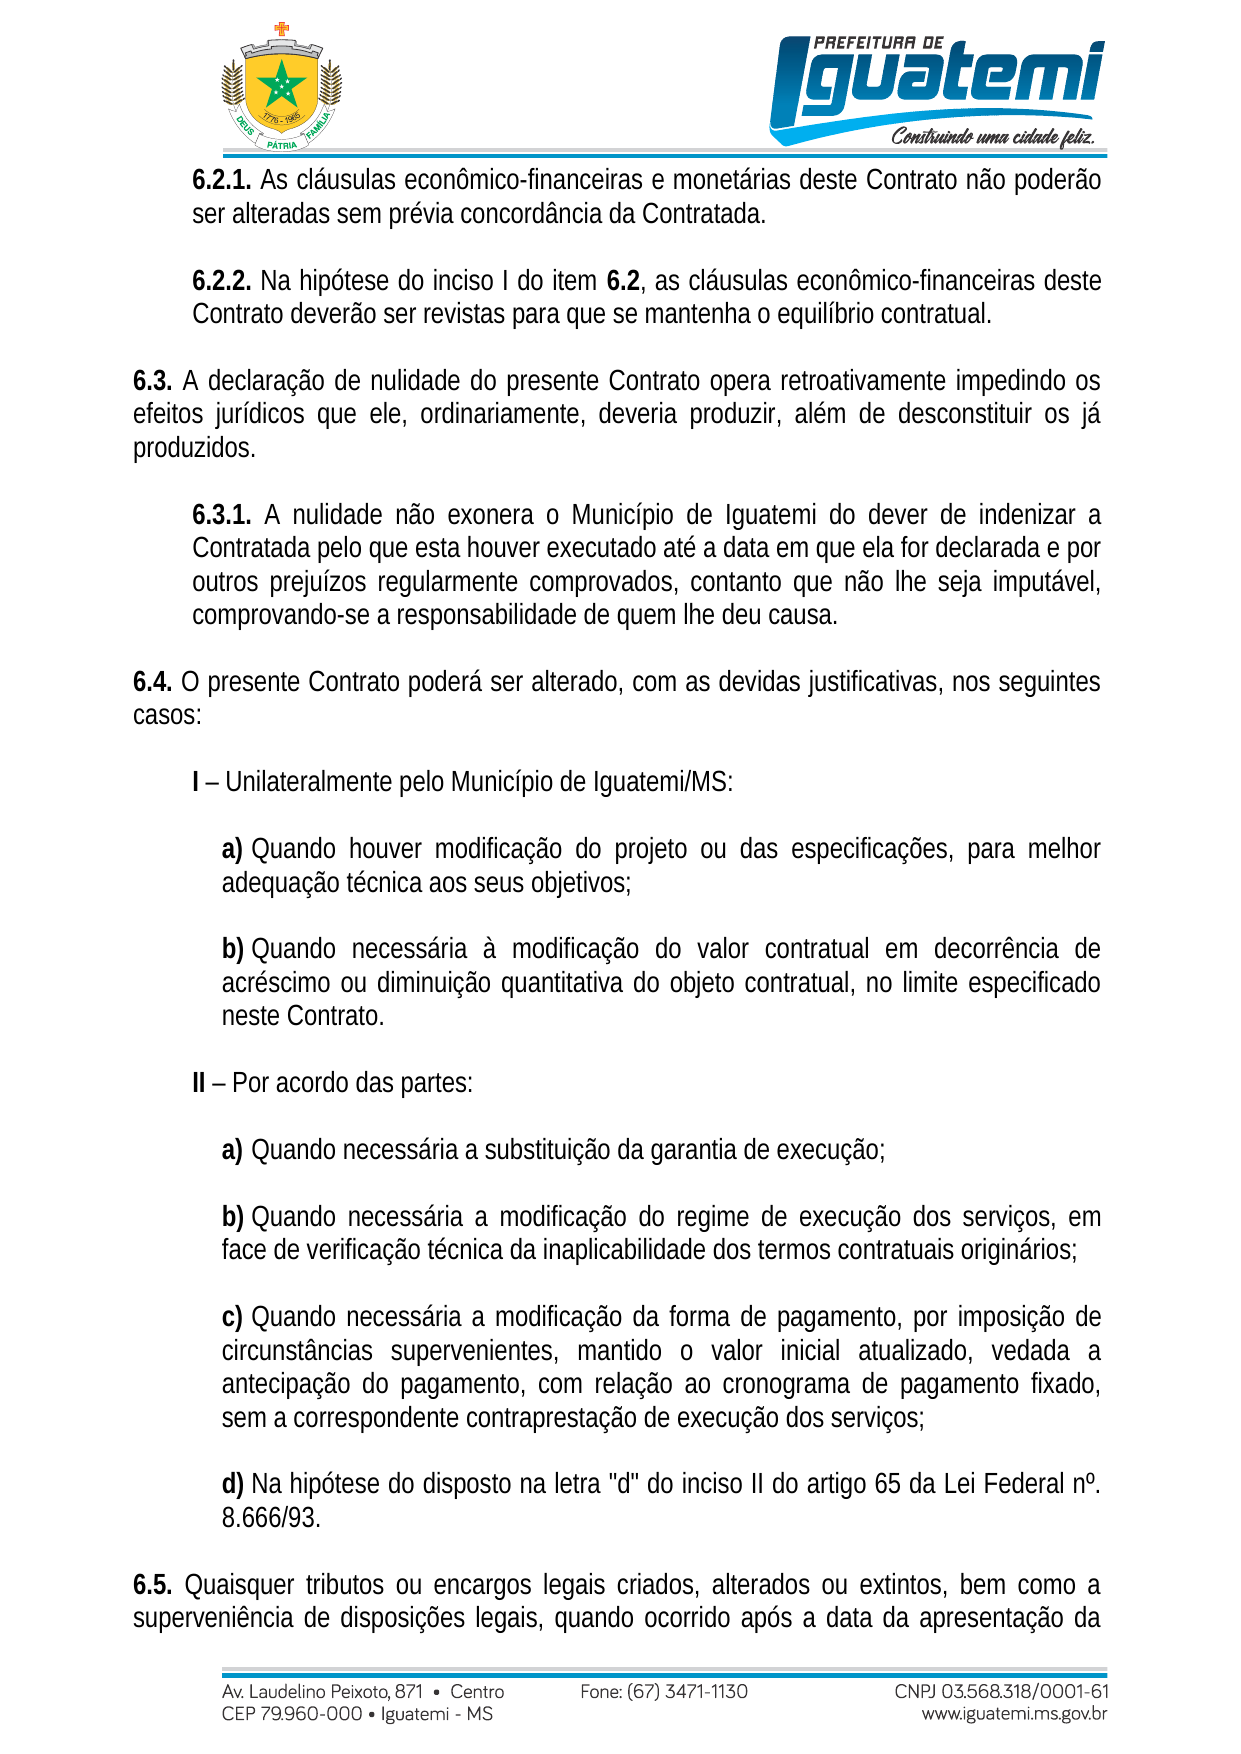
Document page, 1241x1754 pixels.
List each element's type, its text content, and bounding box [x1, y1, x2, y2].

list Quando houver modificação do projeto ou das especificações, para melhor adequação técnica aos seus objetivos; [222, 831, 1103, 898]
text 6.2.2. Na hipótese do inciso I do item 6.2, as cláusulas econômico-financeiras deste Contrato deverão ser revistas para que se mantenha o equilíbrio contratual. [192, 263, 1103, 330]
text b) Quando necessária à modificação do valor contratual em decorrência de acréscimo ou diminuição quantitativa do objeto contratual, no limite especificado neste Contrato. [222, 932, 1103, 1032]
text 6.3. A declaração de nulidade do presente Contrato opera retroativamente impedindo os efeitos jurídicos que ele, ordinariamente, deveria produzir, além de desconstituir os já produzidos. [133, 363, 1103, 463]
text 6.3.1. A nulidade não exonera o Município de Iguatemi do dever de indenizar a Contratada pelo que esta houver executado até a data em que ela for declarada e por outros prejuízos regularmente comprovados, contanto que não lhe seja imputável, comprovando-se a responsabilidade de quem lhe deu causa. [192, 497, 1103, 631]
text I – Unilateralmente pelo Município de Iguatemi/MS: [192, 764, 1103, 798]
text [133, 1567, 1103, 1634]
list Quando necessária a substituição da garantia de execução; [222, 1132, 1103, 1166]
text c) Quando necessária a modificação da forma de pagamento, por imposição de circunstâncias supervenientes, mantido o valor inicial atualizado, vedada a antecipação do pagamento, com relação ao cronograma de pagamento fixado, sem a correspondente contraprestação de execução dos serviços; [222, 1299, 1103, 1433]
text 6.2.1. As cláusulas econômico-financeiras e monetárias deste Contrato não poderão ser alteradas sem prévia concordância da Contratada. [192, 162, 1103, 229]
list Quando necessária a modificação do regime de execução dos serviços, em face de verificação técnica da inaplicabilidade dos termos contratuais originários; [222, 1199, 1103, 1266]
text II – Por acordo das partes: [192, 1065, 1103, 1099]
text d) Na hipótese do disposto na letra "d" do inciso II do artigo 65 da Lei Federal nº. 8.666/93. [222, 1467, 1103, 1533]
text 6.4. O presente Contrato poderá ser alterado, com as devidas justificativas, nos seguintes casos: [133, 664, 1103, 731]
